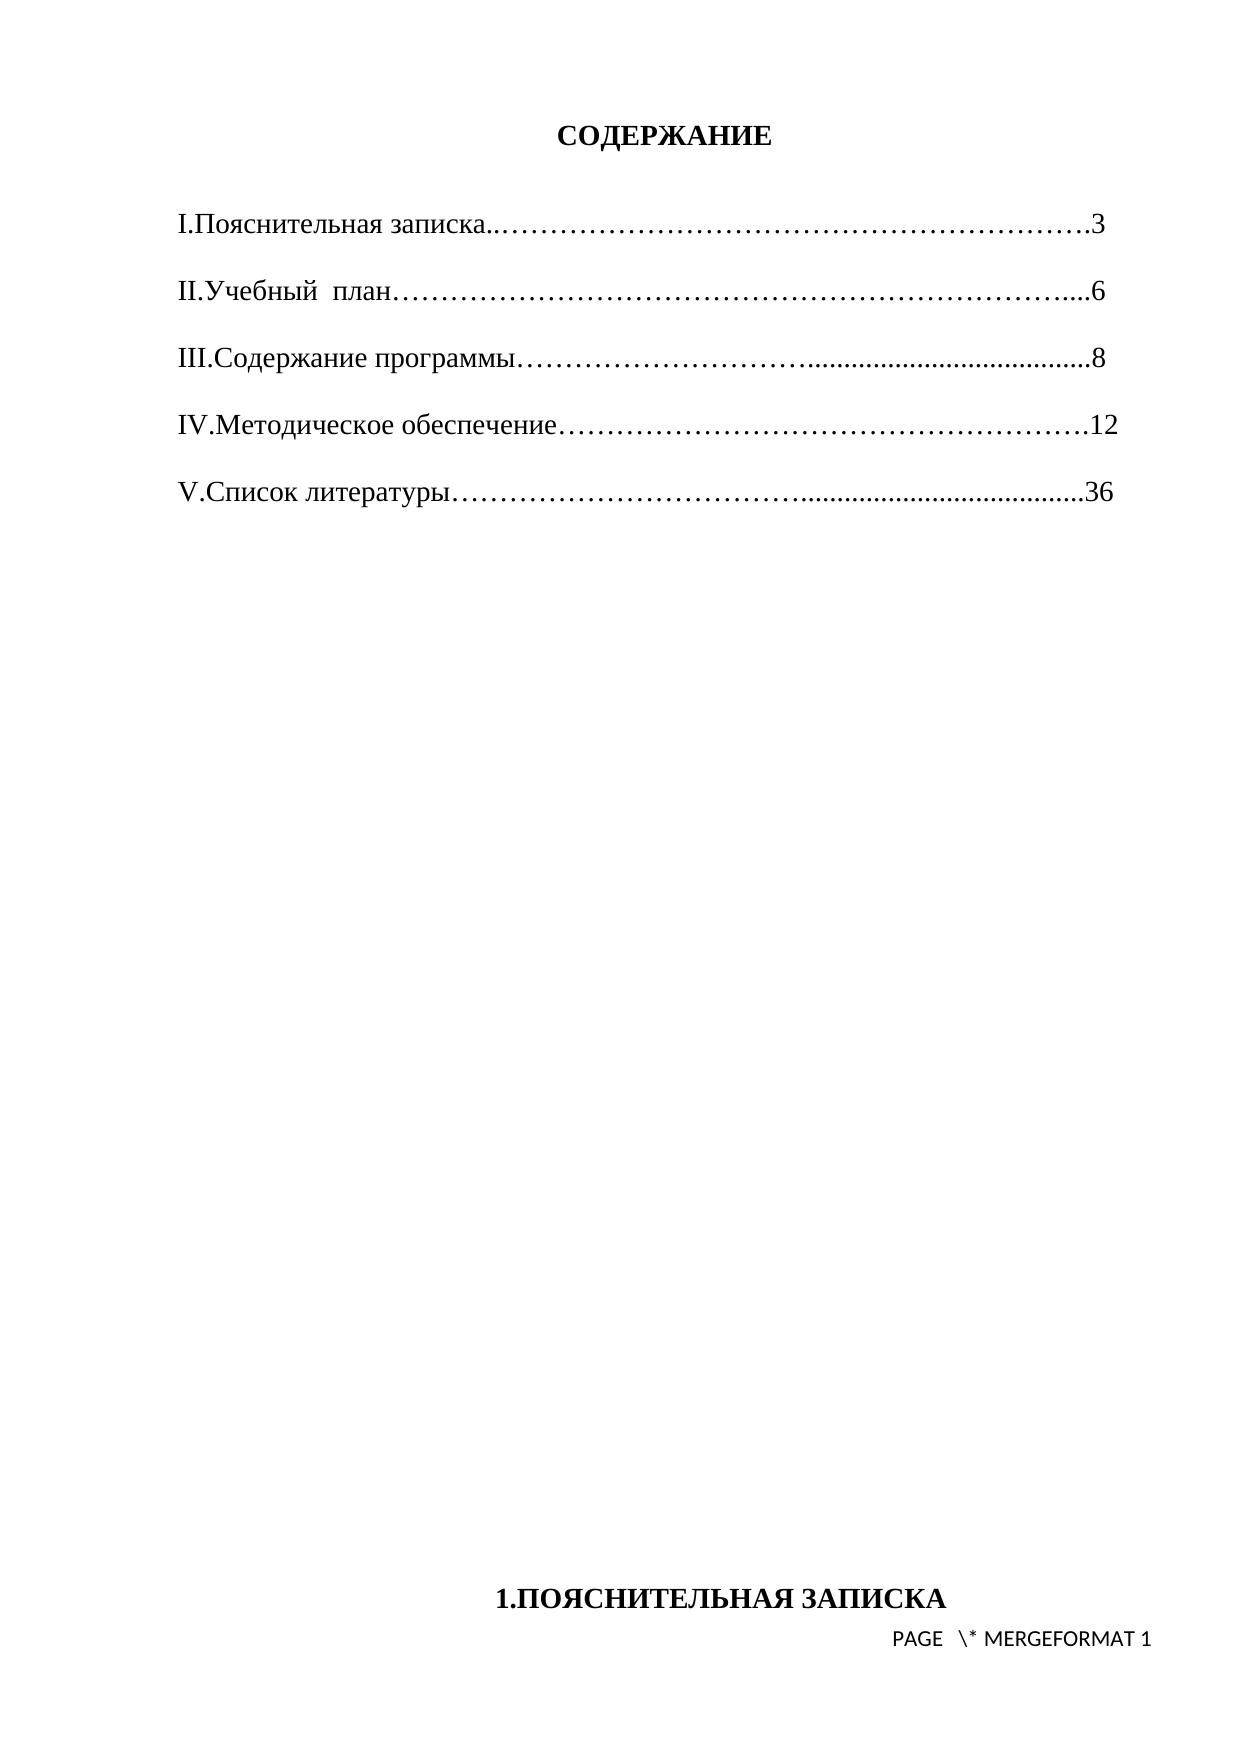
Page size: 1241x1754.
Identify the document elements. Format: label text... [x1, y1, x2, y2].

text СОДЕРЖАНИЕ [177, 118, 1152, 152]
text III.Содержание программы………………………….......................................8 [177, 340, 1152, 374]
text 1.ПОЯСНИТЕЛЬНАЯ ЗАПИСКА [290, 1581, 1152, 1615]
text II.Учебный план……………………………………………………………....6 [177, 273, 1152, 307]
text V.Список литературы……………………………….......................................36 [177, 474, 1152, 508]
text IV.Методическое обеспечение……………………………………………….12 [177, 407, 1152, 441]
text I.Пояснительная записка..…………………………………………………….3 [177, 206, 1152, 239]
